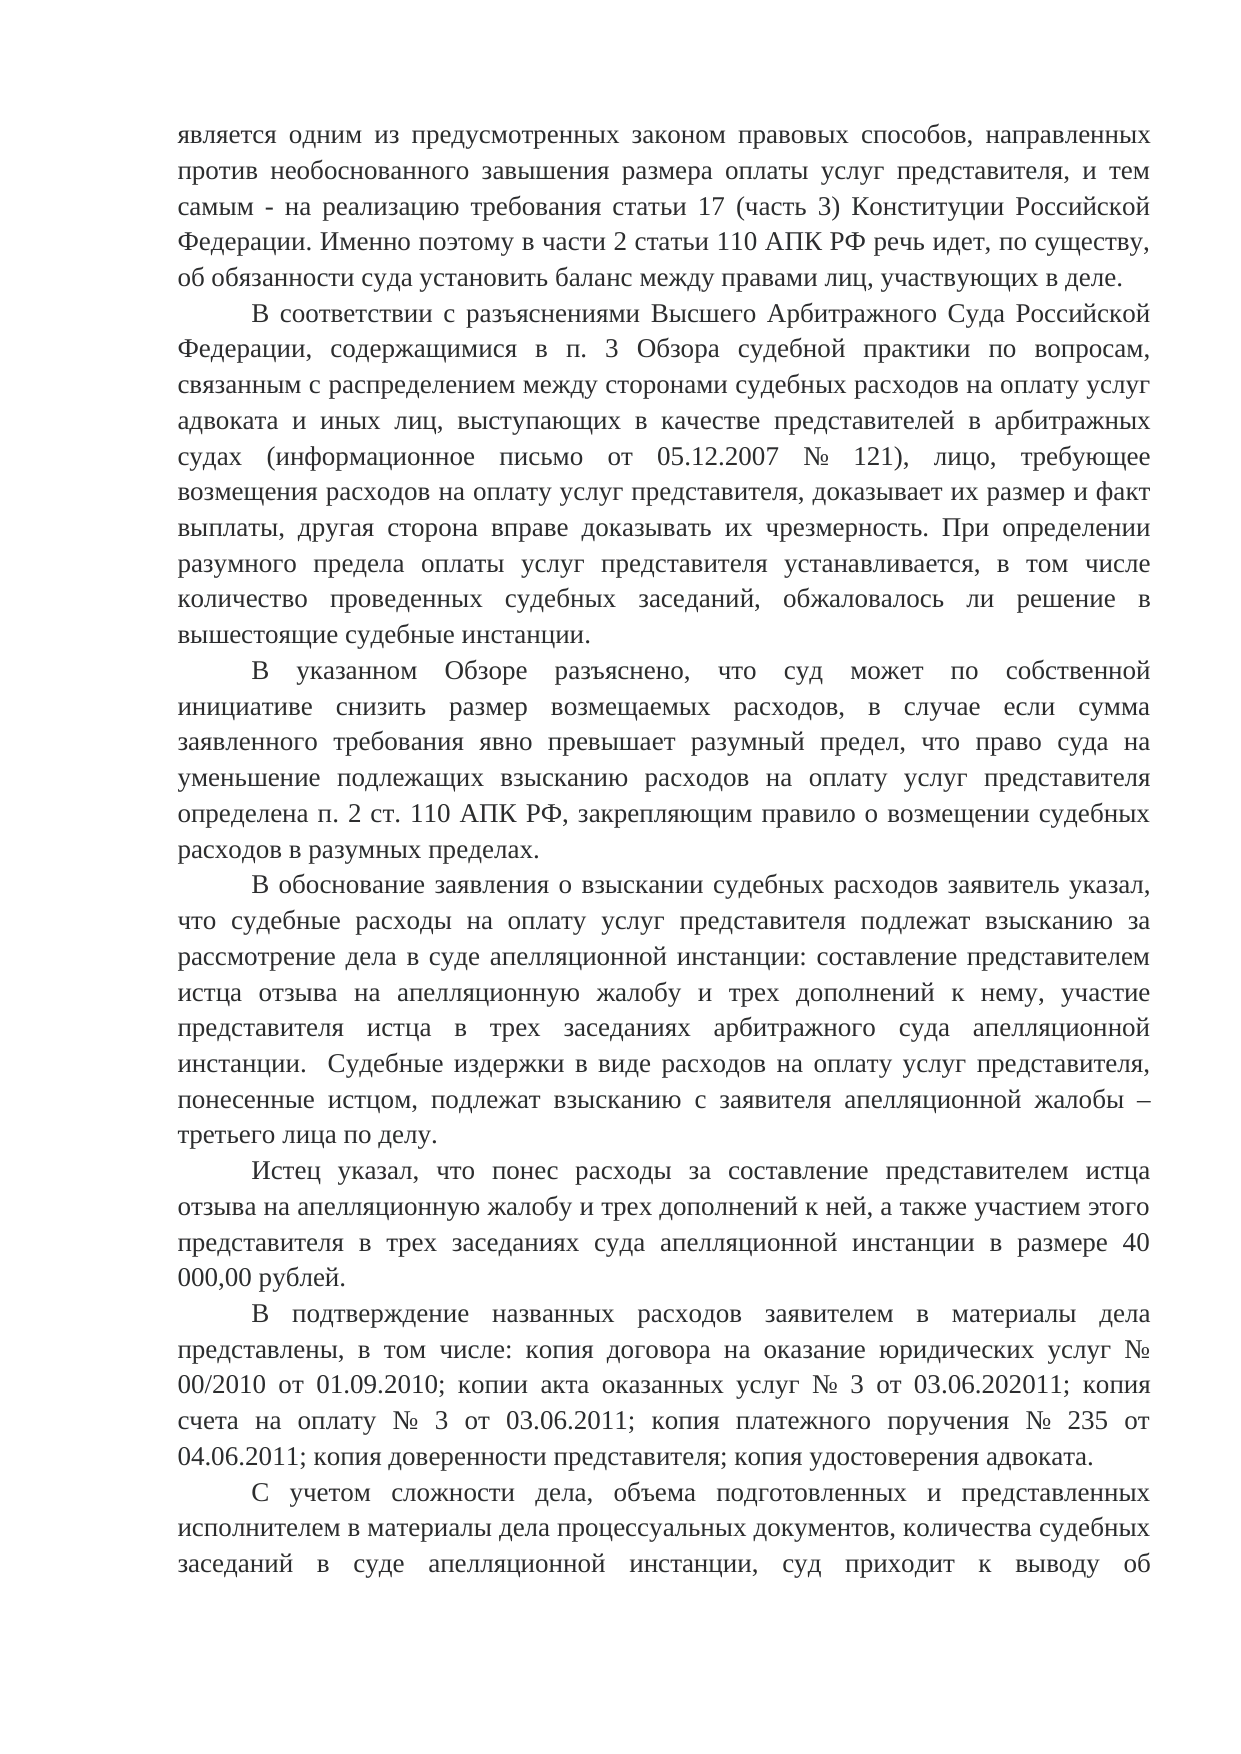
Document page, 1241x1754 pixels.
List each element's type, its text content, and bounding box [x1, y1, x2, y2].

text Истец указал, что понес расходы за составление представителем истца отзыва на апелляционную жалобу и трех дополнений к ней, а также участием этого представителя в трех заседаниях суда апелляционной инстанции в размере 40 000,00 рублей. [177, 1154, 1152, 1293]
text В соответствии с разъяснениями Высшего Арбитражного Суда Российской Федерации, содержащимися в п. 3 Обзора судебной практики по вопросам, связанным с распределением между сторонами судебных расходов на оплату услуг адвоката и иных лиц, выступающих в качестве представителей в арбитражных судах (информационное письмо от 05.12.2007 № 121), лицо, требующее возмещения расходов на оплату услуг представителя, доказывает их размер и факт выплаты, другая сторона вправе доказывать их чрезмерность. При определении разумного предела оплаты услуг представителя устанавливается, в том числе количество проведенных судебных заседаний, обжаловалось ли решение в вышестоящие судебные инстанции. [177, 297, 1152, 649]
text В обоснование заявления о взыскании судебных расходов заявитель указал, что судебные расходы на оплату услуг представителя подлежат взысканию за рассмотрение дела в суде апелляционной инстанции: составление представителем истца отзыва на апелляционную жалобу и трех дополнений к нему, участие представителя истца в трех заседаниях арбитражного суда апелляционной инстанции. Судебные издержки в виде расходов на оплату услуг представителя, понесенные истцом, подлежат взысканию с заявителя апелляционной жалобы – третьего лица по делу. [177, 868, 1152, 1150]
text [177, 1476, 1152, 1578]
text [177, 118, 1152, 292]
text В указанном Обзоре разъяснено, что суд может по собственной инициативе снизить размер возмещаемых расходов, в случае если сумма заявленного требования явно превышает разумный предел, что право суда на уменьшение подлежащих взысканию расходов на оплату услуг представителя определена п. 2 ст. 110 АПК РФ, закрепляющим правило о возмещении судебных расходов в разумных пределах. [177, 654, 1152, 864]
text В подтверждение названных расходов заявителем в материалы дела представлены, в том числе: копия договора на оказание юридических услуг № 00/2010 от 01.09.2010; копии акта оказанных услуг № 3 от 03.06.202011; копия счета на оплату № 3 от 03.06.2011; копия платежного поручения № 235 от 04.06.2011; копия доверенности представителя; копия удостоверения адвоката. [177, 1297, 1152, 1471]
